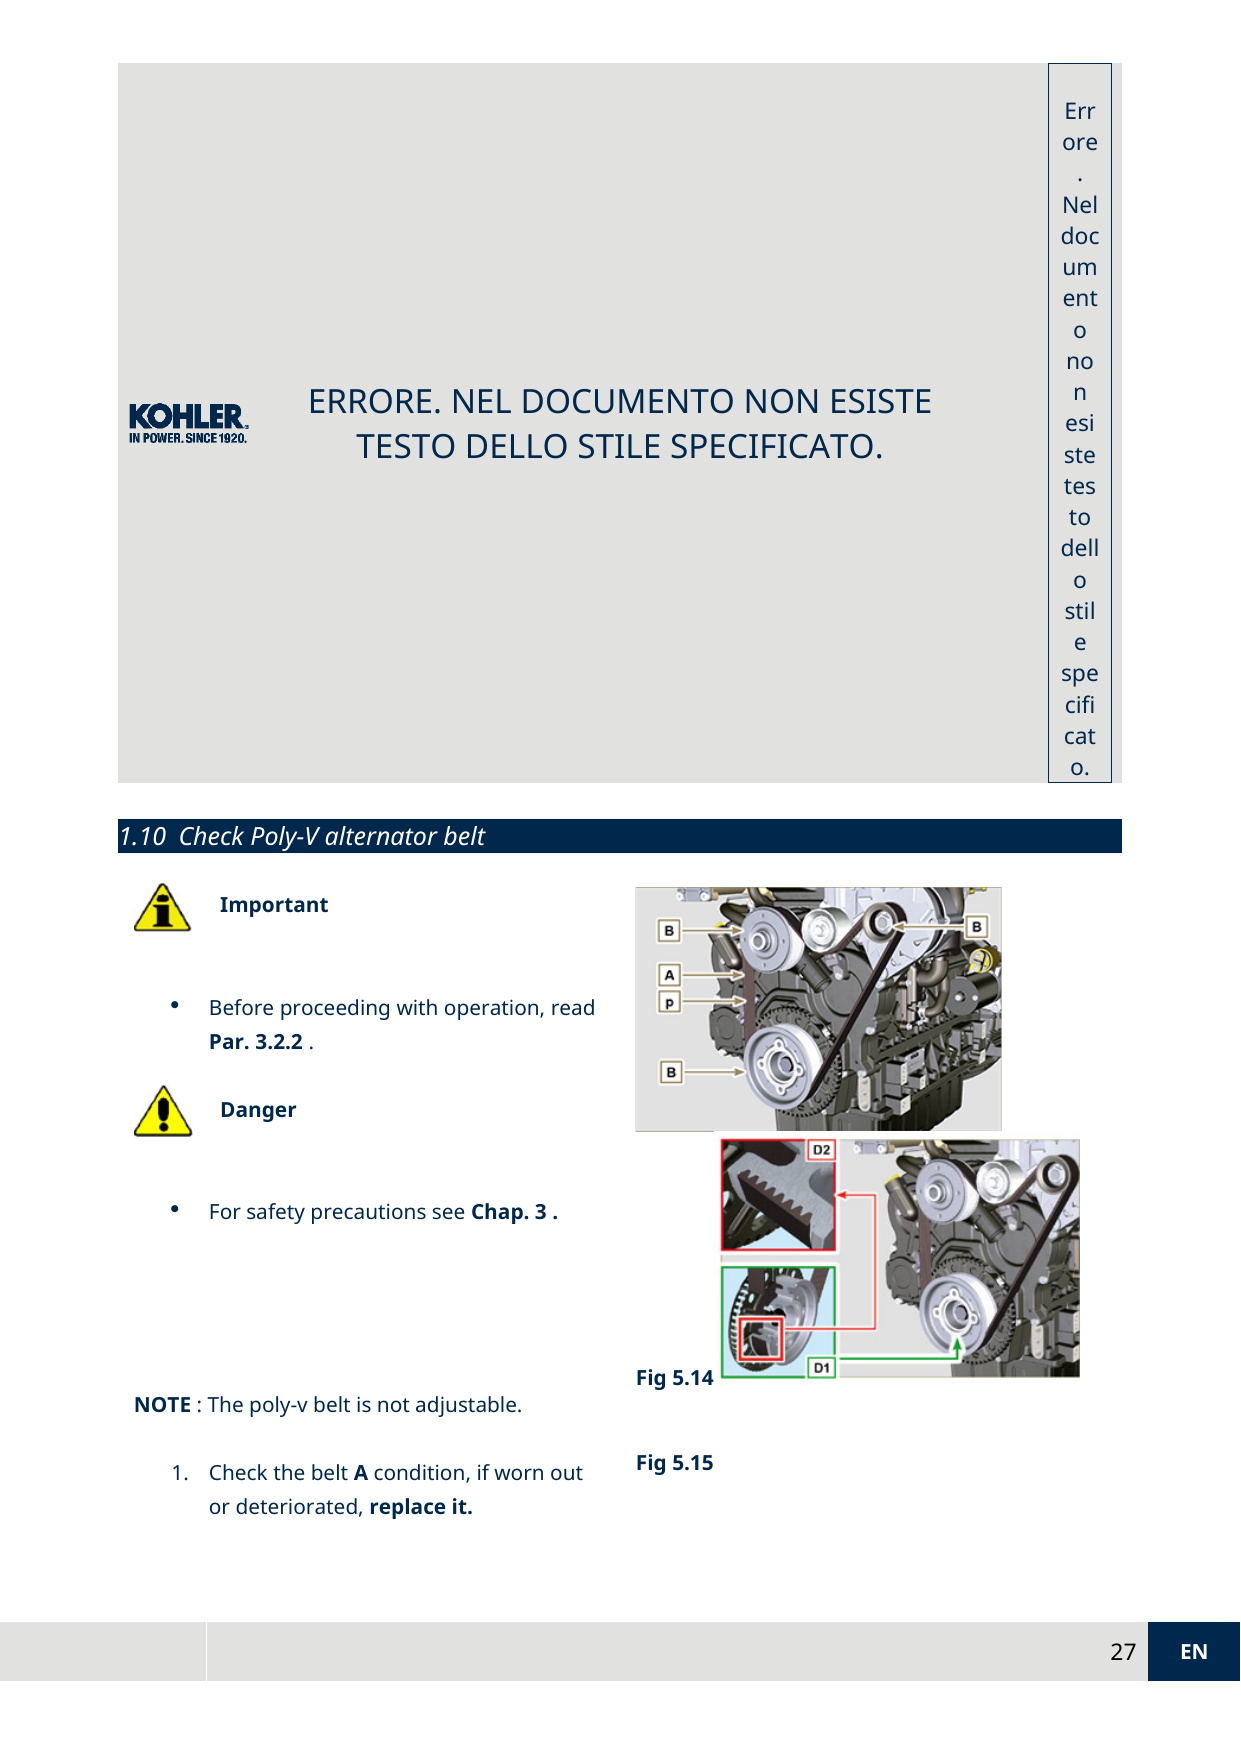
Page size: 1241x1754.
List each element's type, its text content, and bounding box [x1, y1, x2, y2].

picture [129, 403, 249, 443]
picture [133, 1085, 193, 1137]
table_header Fig 5.14 Fig 5.15 [620, 872, 1122, 1539]
table_header Important Before proceeding with operation, read Par. 3.2.2 . Danger For safety precautions see Chap. 3 . NOTE : The poly-v belt is not adjustable. Check the belt A condition, if worn out or deteriorated, replace it. NOTE : Make sure that the ribs of the belt A are inserted correctly into the grooves of the pulleys B (as shown in Fig. 5.14 and Fig. 5.15 ). Start the engine and run it for some minutes, then turn off it, and let it cool down at ambient temperature. Check by the appropriate tool that at point p the tension value is between 149 and 196 Hz . NOTE: For belt ED0024404960-S the value is between 155 and 201 Hz . NOTE : If the poly-v belt tension results out of the above mentioned values contact KOHLER authorised workshops for replacement. [118, 872, 620, 1539]
subtitle Check Poly-V alternator belt [118, 819, 1122, 853]
picture [635, 887, 1080, 1386]
picture [133, 881, 193, 932]
